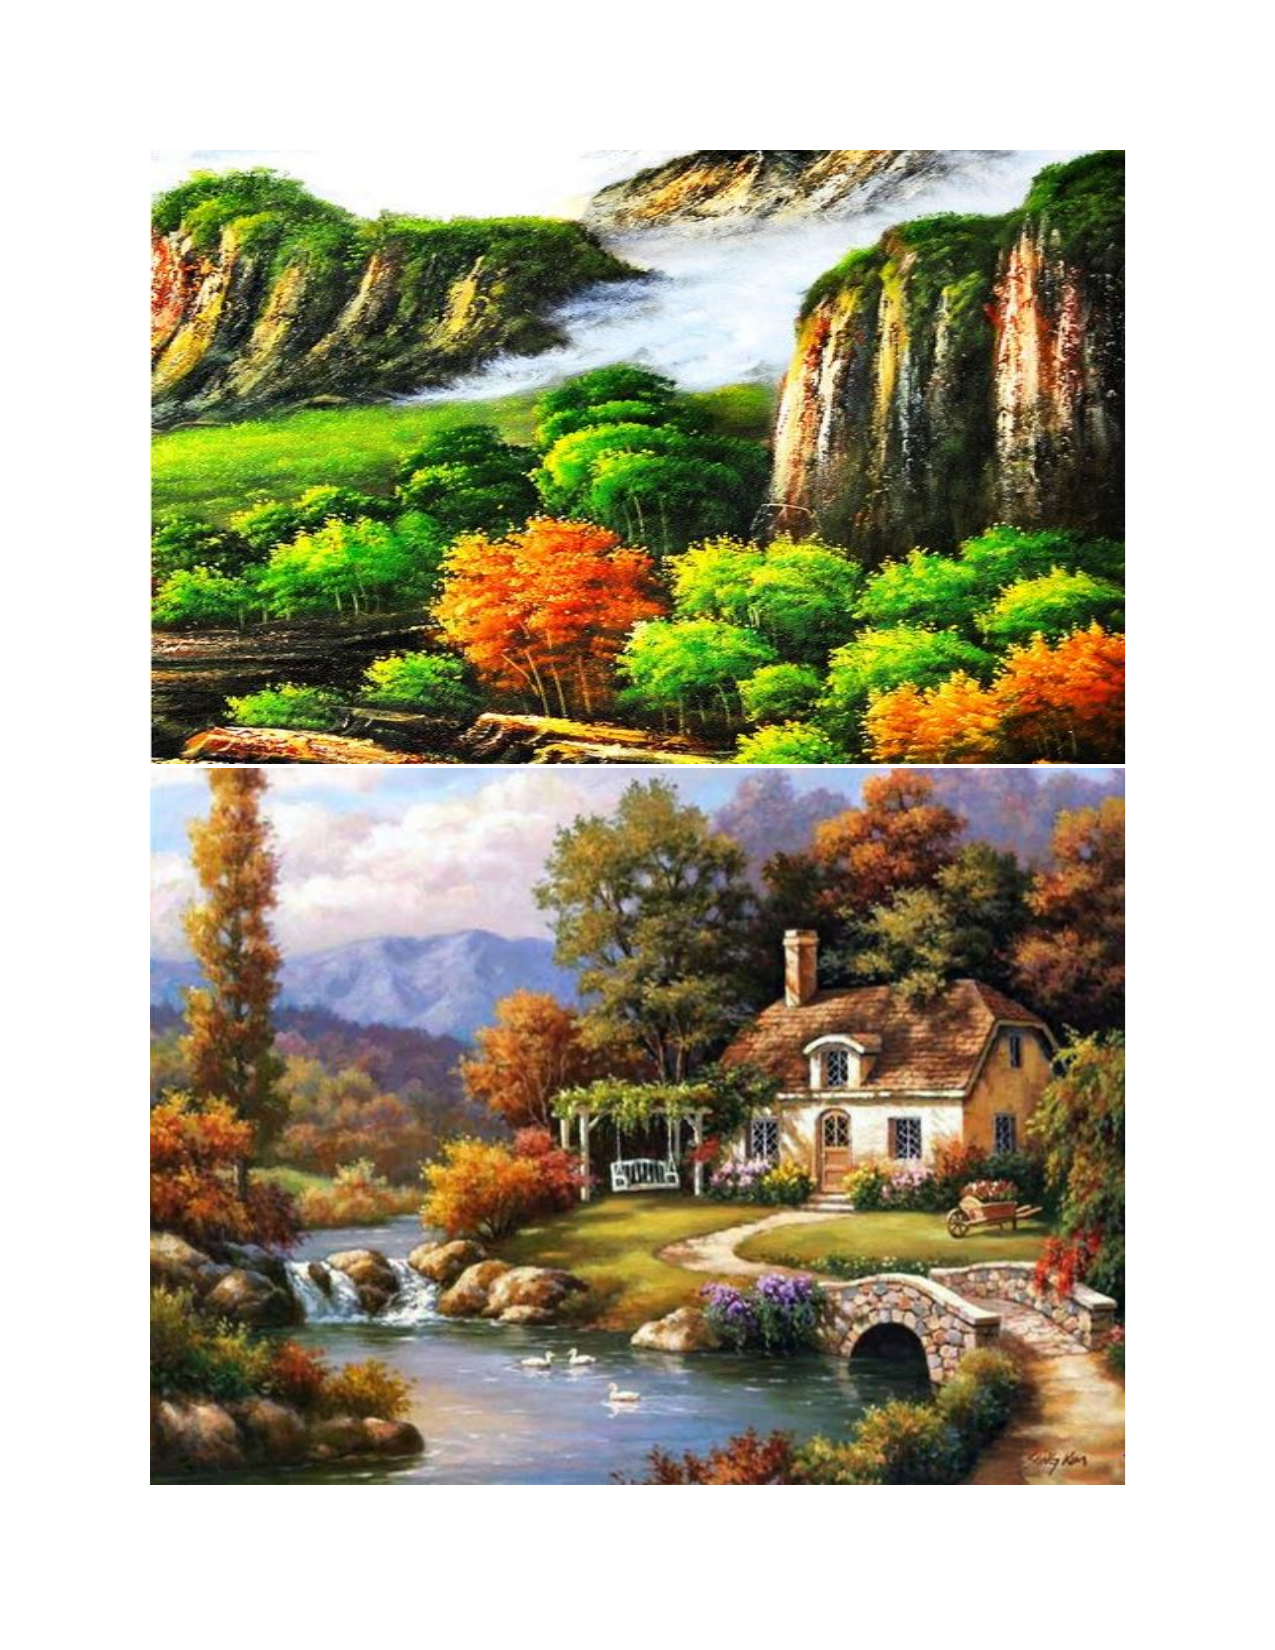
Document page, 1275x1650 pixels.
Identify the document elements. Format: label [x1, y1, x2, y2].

picture [150, 150, 1125, 764]
picture [150, 768, 1125, 1485]
